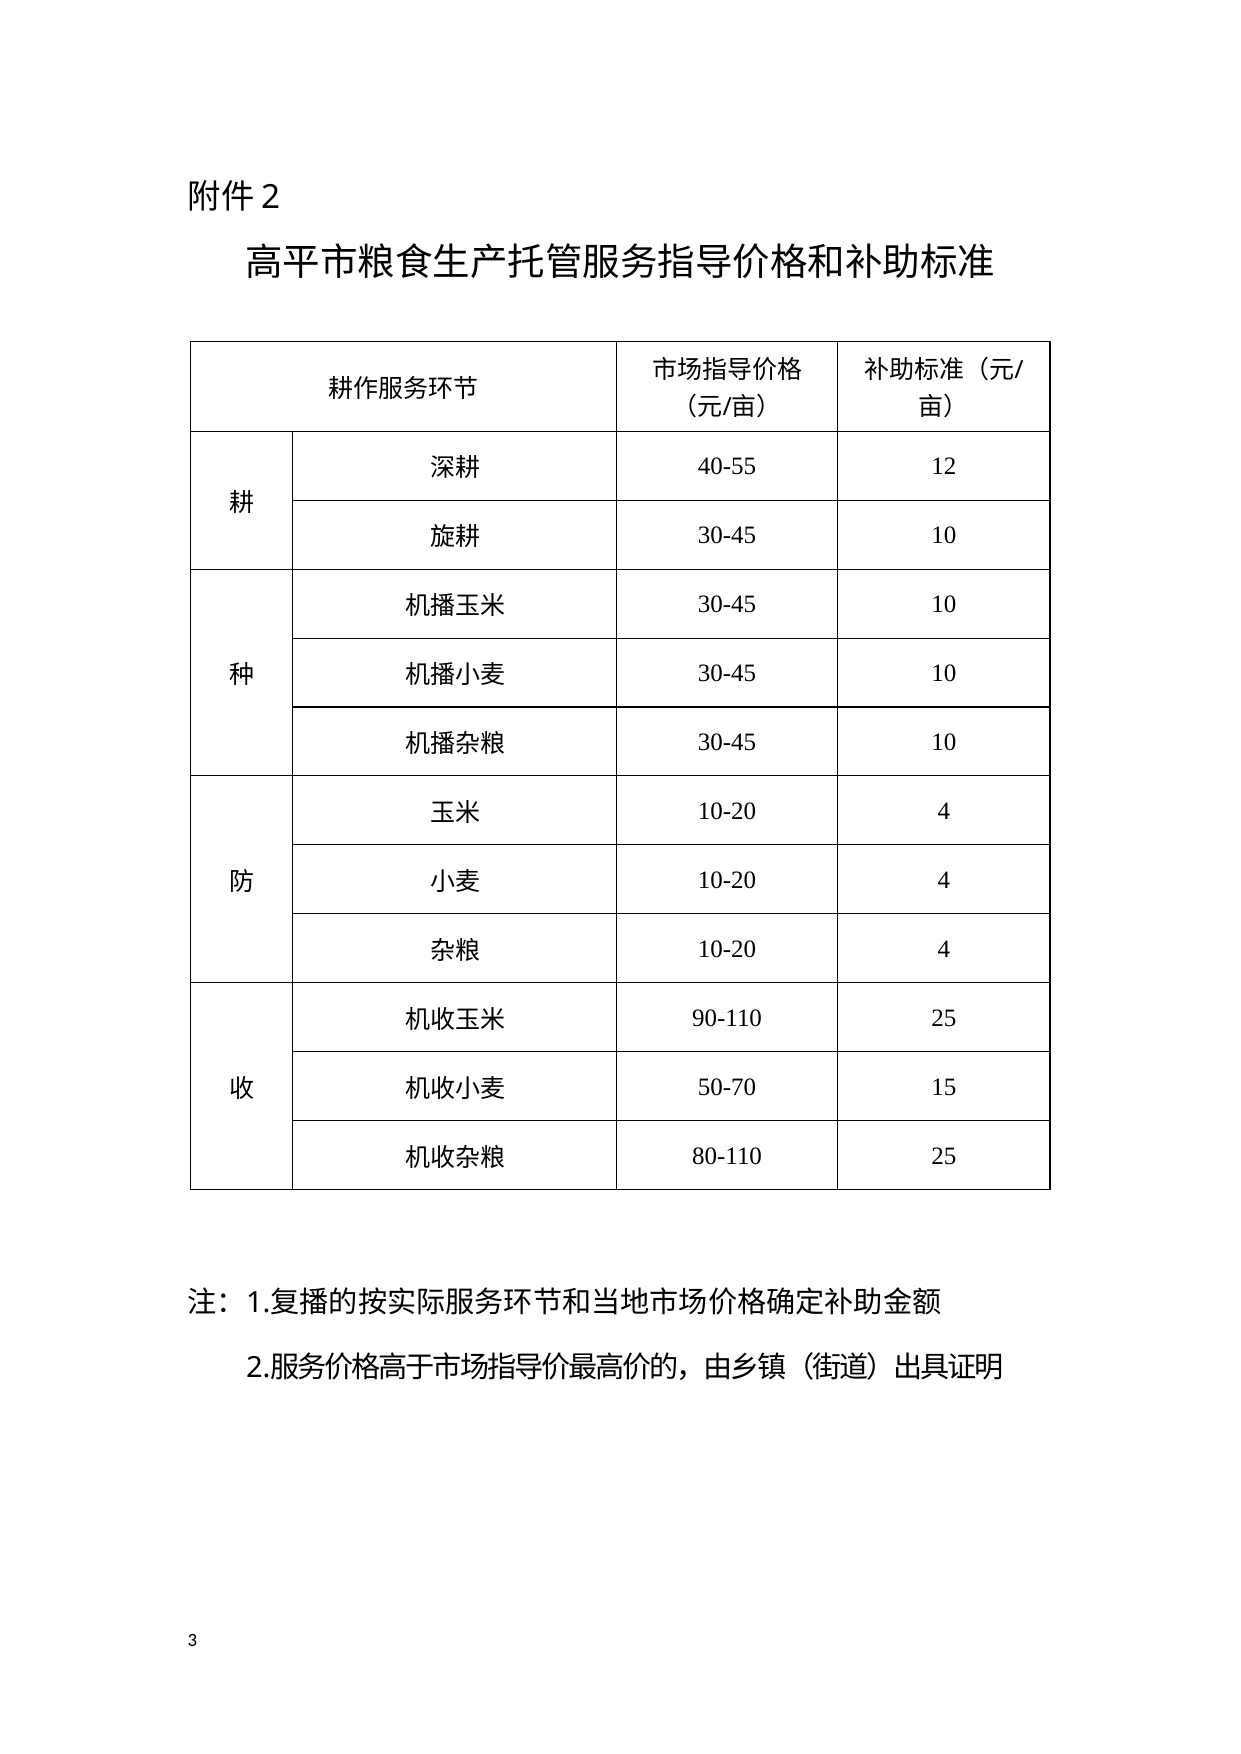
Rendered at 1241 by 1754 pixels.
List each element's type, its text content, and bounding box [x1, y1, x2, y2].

table_header 耕作服务环节 [191, 342, 616, 431]
table_cell 机播杂粮 [293, 708, 616, 775]
table_cell 深耕 [293, 432, 616, 499]
table_cell 种 [191, 570, 292, 775]
table_cell 30-45 [617, 501, 837, 568]
table_cell 机收杂粮 [293, 1121, 616, 1189]
table_cell 4 [838, 776, 1049, 844]
table_header 补助标准（元/亩） [838, 342, 1049, 431]
table_cell 10-20 [617, 845, 837, 913]
table_cell 15 [838, 1052, 1049, 1120]
table_cell 10-20 [617, 914, 837, 982]
table_cell 机收小麦 [293, 1052, 616, 1120]
table_cell 玉米 [293, 776, 616, 844]
table_cell 10 [838, 501, 1049, 568]
table_cell 10 [838, 708, 1049, 775]
table_cell 防 [191, 776, 292, 982]
table_cell 10-20 [617, 776, 837, 844]
table_cell 小麦 [293, 845, 616, 913]
text 高平市粮食生产托管服务指导价格和补助标准 [187, 227, 1053, 292]
table_cell 25 [838, 983, 1049, 1051]
table_cell 80-110 [617, 1121, 837, 1189]
table_cell 40-55 [617, 432, 837, 499]
table_cell 机收玉米 [293, 983, 616, 1051]
text 附件2 [187, 162, 1053, 227]
table_cell 10 [838, 639, 1049, 706]
table_cell 收 [191, 983, 292, 1189]
table_cell 4 [838, 845, 1049, 913]
table_cell 30-45 [617, 639, 837, 706]
text 2.服务价格高于市场指导价最高价的，由乡镇（街道）出具证明 [246, 1332, 1053, 1397]
table_cell 机播玉米 [293, 570, 616, 637]
table_cell 旋耕 [293, 501, 616, 568]
table_cell 25 [838, 1121, 1049, 1189]
table_cell 30-45 [617, 570, 837, 637]
table_header 市场指导价格 （元/亩） [617, 342, 837, 431]
table_cell 30-45 [617, 708, 837, 775]
table_cell 4 [838, 914, 1049, 982]
table_cell 机播小麦 [293, 639, 616, 706]
table_cell 杂粮 [293, 914, 616, 982]
table_cell 90-110 [617, 983, 837, 1051]
table_cell 耕 [191, 432, 292, 568]
table_cell 50-70 [617, 1052, 837, 1120]
table_cell 12 [838, 432, 1049, 499]
text 注：1.复播的按实际服务环节和当地市场价格确定补助金额 [187, 1267, 1053, 1332]
table_cell 10 [838, 570, 1049, 637]
